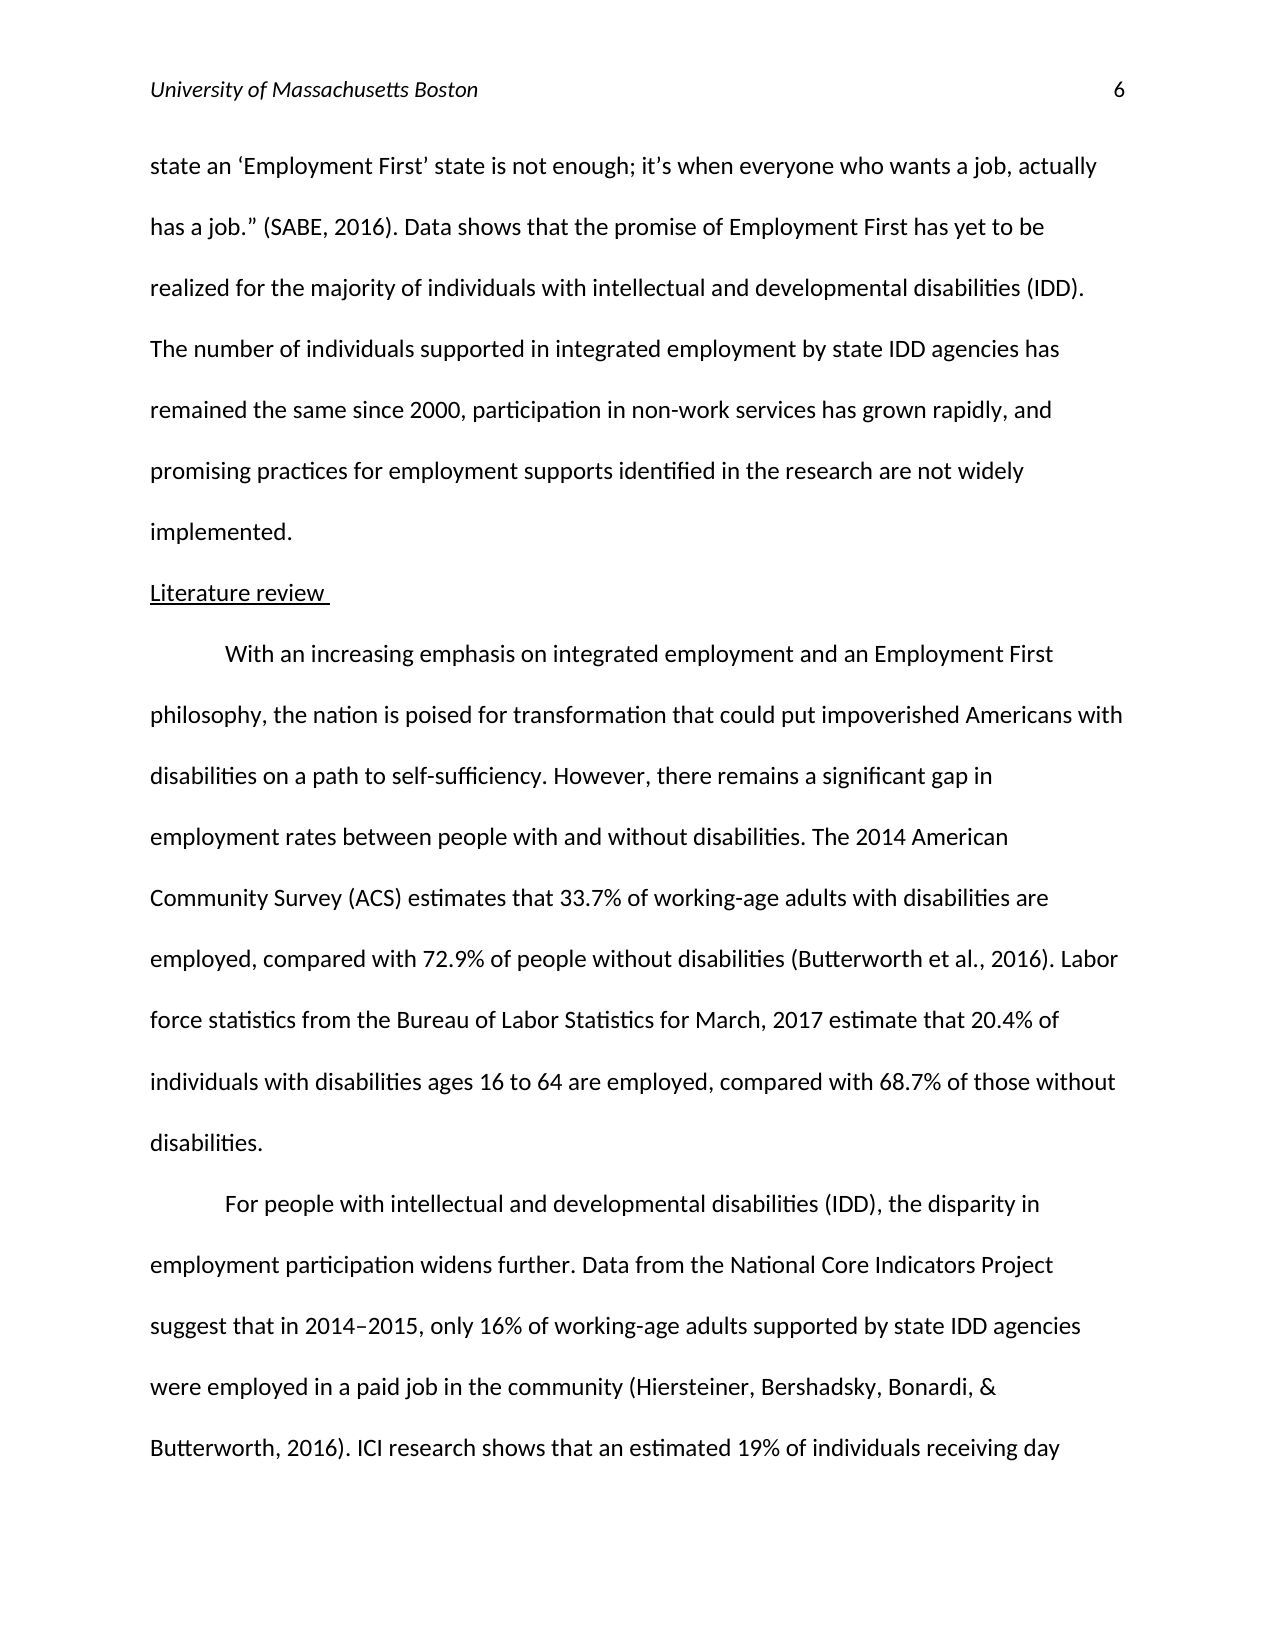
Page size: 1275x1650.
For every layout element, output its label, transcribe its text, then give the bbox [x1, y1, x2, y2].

text Literature review [150, 577, 1125, 608]
text With an increasing emphasis on integrated employment and an Employment First philosophy, the nation is poised for transformation that could put impoverished Americans with disabilities on a path to self-sufficiency. However, there remains a significant gap in employment rates between people with and without disabilities. The 2014 American Community Survey (ACS) estimates that 33.7% of working-age adults with disabilities are employed, compared with 72.9% of people without disabilities (Butterworth et al., 2016). Labor force statistics from the Bureau of Labor Statistics for March, 2017 estimate that 20.4% of individuals with disabilities ages 16 to 64 are employed, compared with 68.7% of those without disabilities. [150, 638, 1125, 1157]
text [150, 150, 1125, 547]
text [150, 1188, 1125, 1462]
